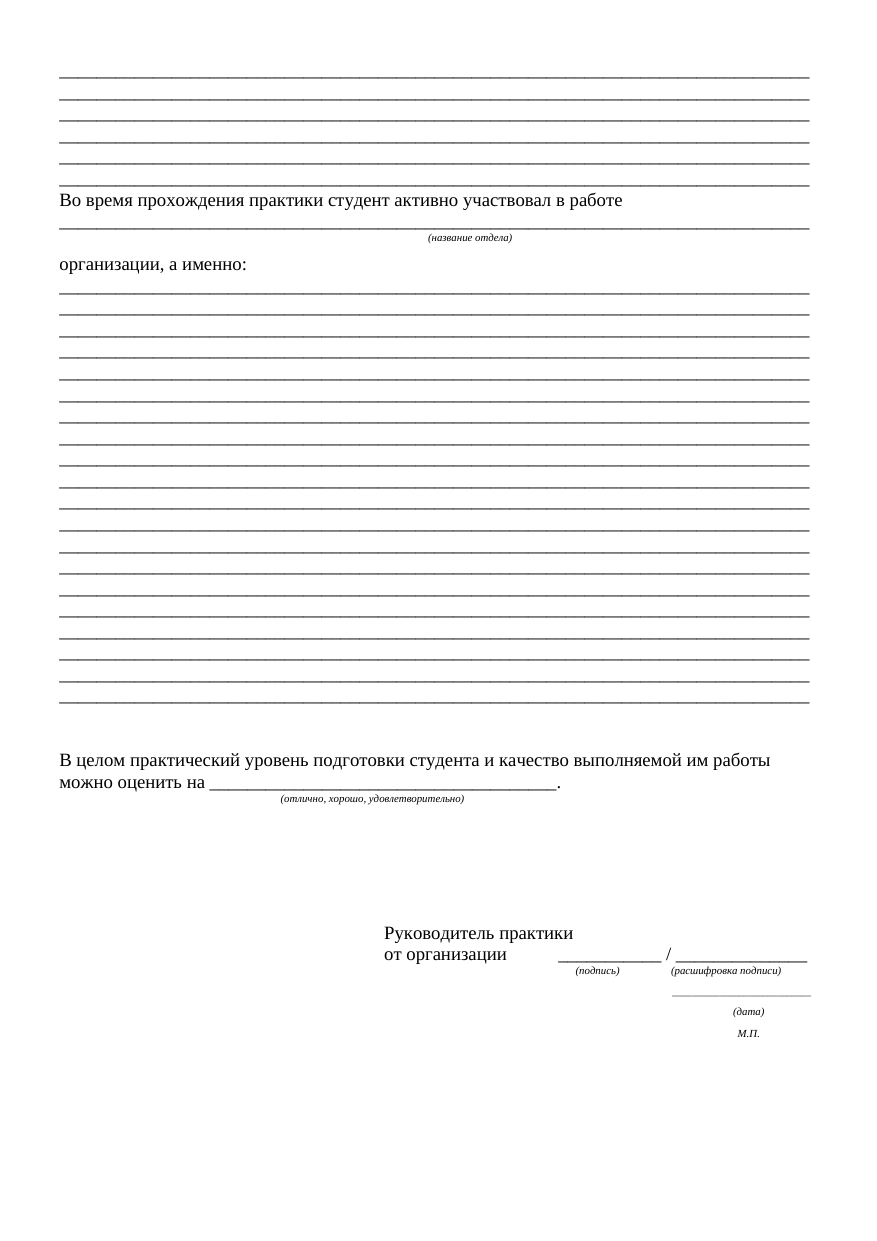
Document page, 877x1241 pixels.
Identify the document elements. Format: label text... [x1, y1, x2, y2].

text (название отдела) [59, 232, 818, 253]
text М.П. [679, 1027, 818, 1048]
text В целом практический уровень подготовки студента и качество выполняемой им работы можно оценить на _____________________________________. [59, 749, 818, 792]
text Во время прохождения практики студент активно участвовал в работе [59, 188, 818, 210]
text (подпись) (расшифровка подписи) [384, 965, 818, 986]
text (дата) [679, 1005, 818, 1027]
text Руководитель практики [384, 922, 818, 943]
text организации, а именно: ________________________________________________________________________________________________________________________________________________________________________________________________________________________________________________________________________________________________________________________________________________________________________________________________________________________________________________________________________________________________________________________________________________________________________________________________________________________________________________________________________________________________________________________________________________________________________________________________________________________________________________________________________________________________________________________________________________________________________________________________________________________________________________________________________________________________________________________________________________________________________________________________________________________________________________________________________________________________________________________________________________________________________________________________________________________________________________________________________________________________________________________________________________________________________________________________________________________________________________________________ [59, 253, 818, 706]
text _____________________________ [664, 986, 818, 1005]
text от организации ___________ / ______________ [384, 943, 818, 965]
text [59, 59, 818, 188]
text ________________________________________________________________________________ [59, 210, 818, 232]
text (отлично, хорошо, удовлетворительно) [59, 792, 818, 814]
